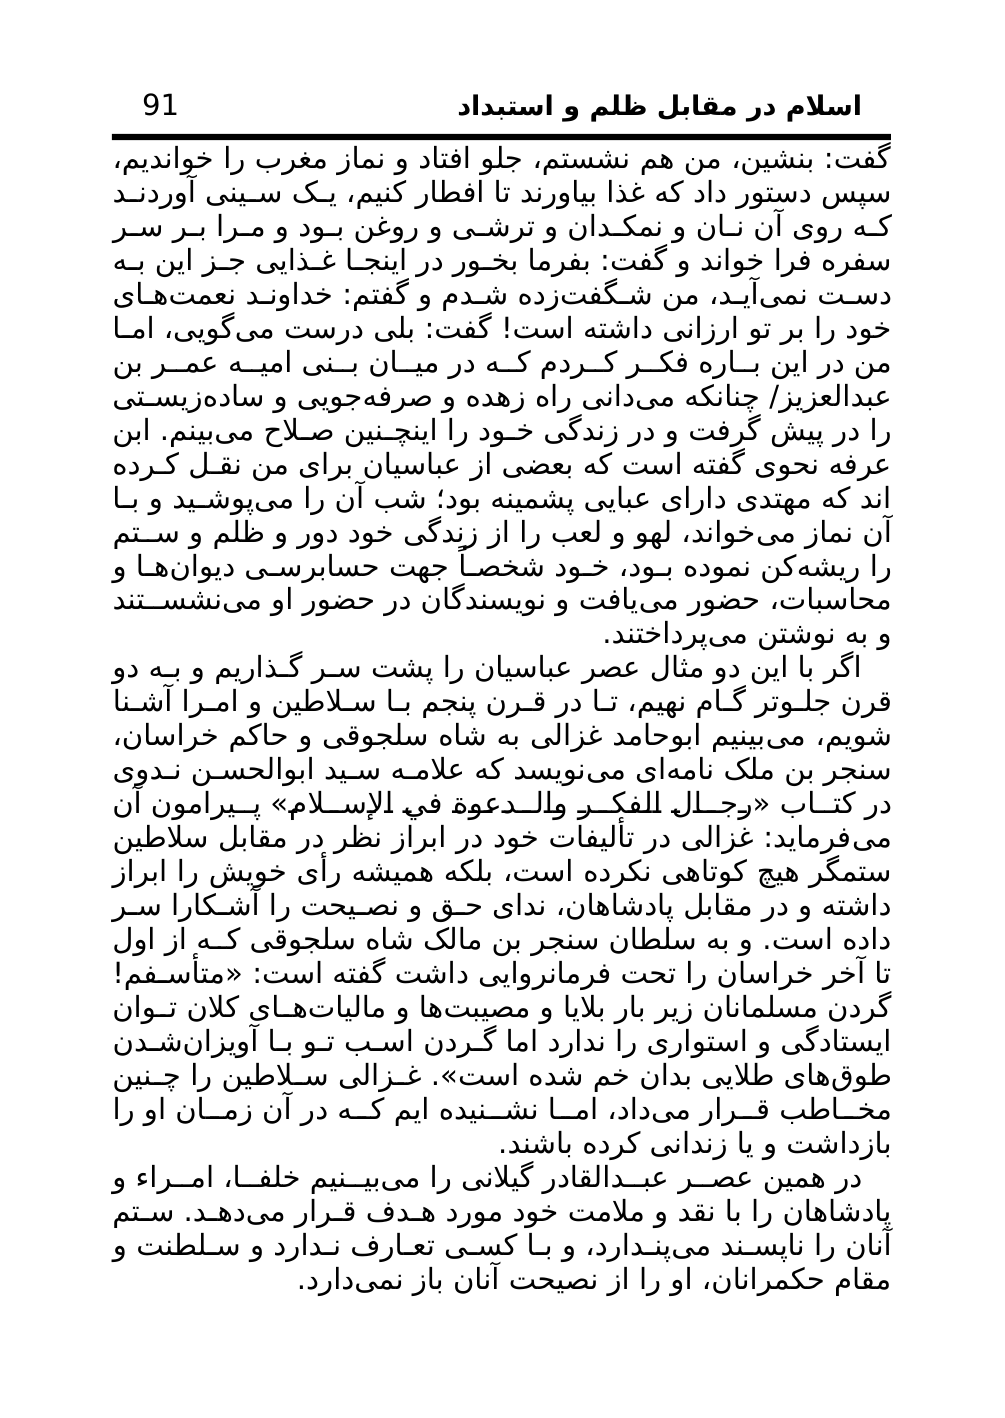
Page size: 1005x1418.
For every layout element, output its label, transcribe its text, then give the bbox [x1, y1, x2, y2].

text اگر با این دو مثال عصر عباسیان را پشت سر گذاریم و به دو قرن جلوتر گام نهیم، تا در قرن پنجم با سلاطین و امرا آشنا شویم، می‌بینیم ابوحامد غزالی به شاه سلجوقی و حاکم خراسان، سنجر بن ملک نامه‌ای می‌نویسد که علامه سید ابوالحسن ندوی در کتاب «رجال الفکر والدعوة في الإسلام» پیرامون آن می‌فرماید: غزالی در تألیفات خود در ابراز نظر در مقابل سلاطین ستمگر هیچ کوتاهی نکرده است، بلکه همیشه رأی خویش را ابراز داشته و در مقابل پادشاهان، ندای حق و نصیحت را آشکارا سر داده است. و به سلطان سنجر بن مالک شاه سلجوقی که از اول تا آخر خراسان را تحت فرمانروایی داشت گفته است: «متأسفم! گردن مسلمانان زیر بار بلایا و مصیبت‌ها و مالیات‌های کلان توان ایستادگی و استواری را ندارد اما گردن اسب تو با آویزان‌شدن طوق‌های طلایی بدان خم شده است». غزالی سلاطین را چنین مخاطب قرار می‌داد، اما نشنیده ایم که در آن زمان او را بازداشت و یا زندانی کرده باشند. [112, 651, 892, 1160]
text در همین عصر عبدالقادر گیلانی را می‌بینیم خلفا، امراء و پادشاهان را با نقد و ملامت خود مورد هدف قرار می‌دهد. ستم آنان را ناپسند می‌پندارد، و با کسی تعارف ندارد و سلطنت و مقام حکمرانان، او را از نصیحت آنان باز نمی‌دارد. [112, 1160, 892, 1296]
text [112, 141, 892, 651]
